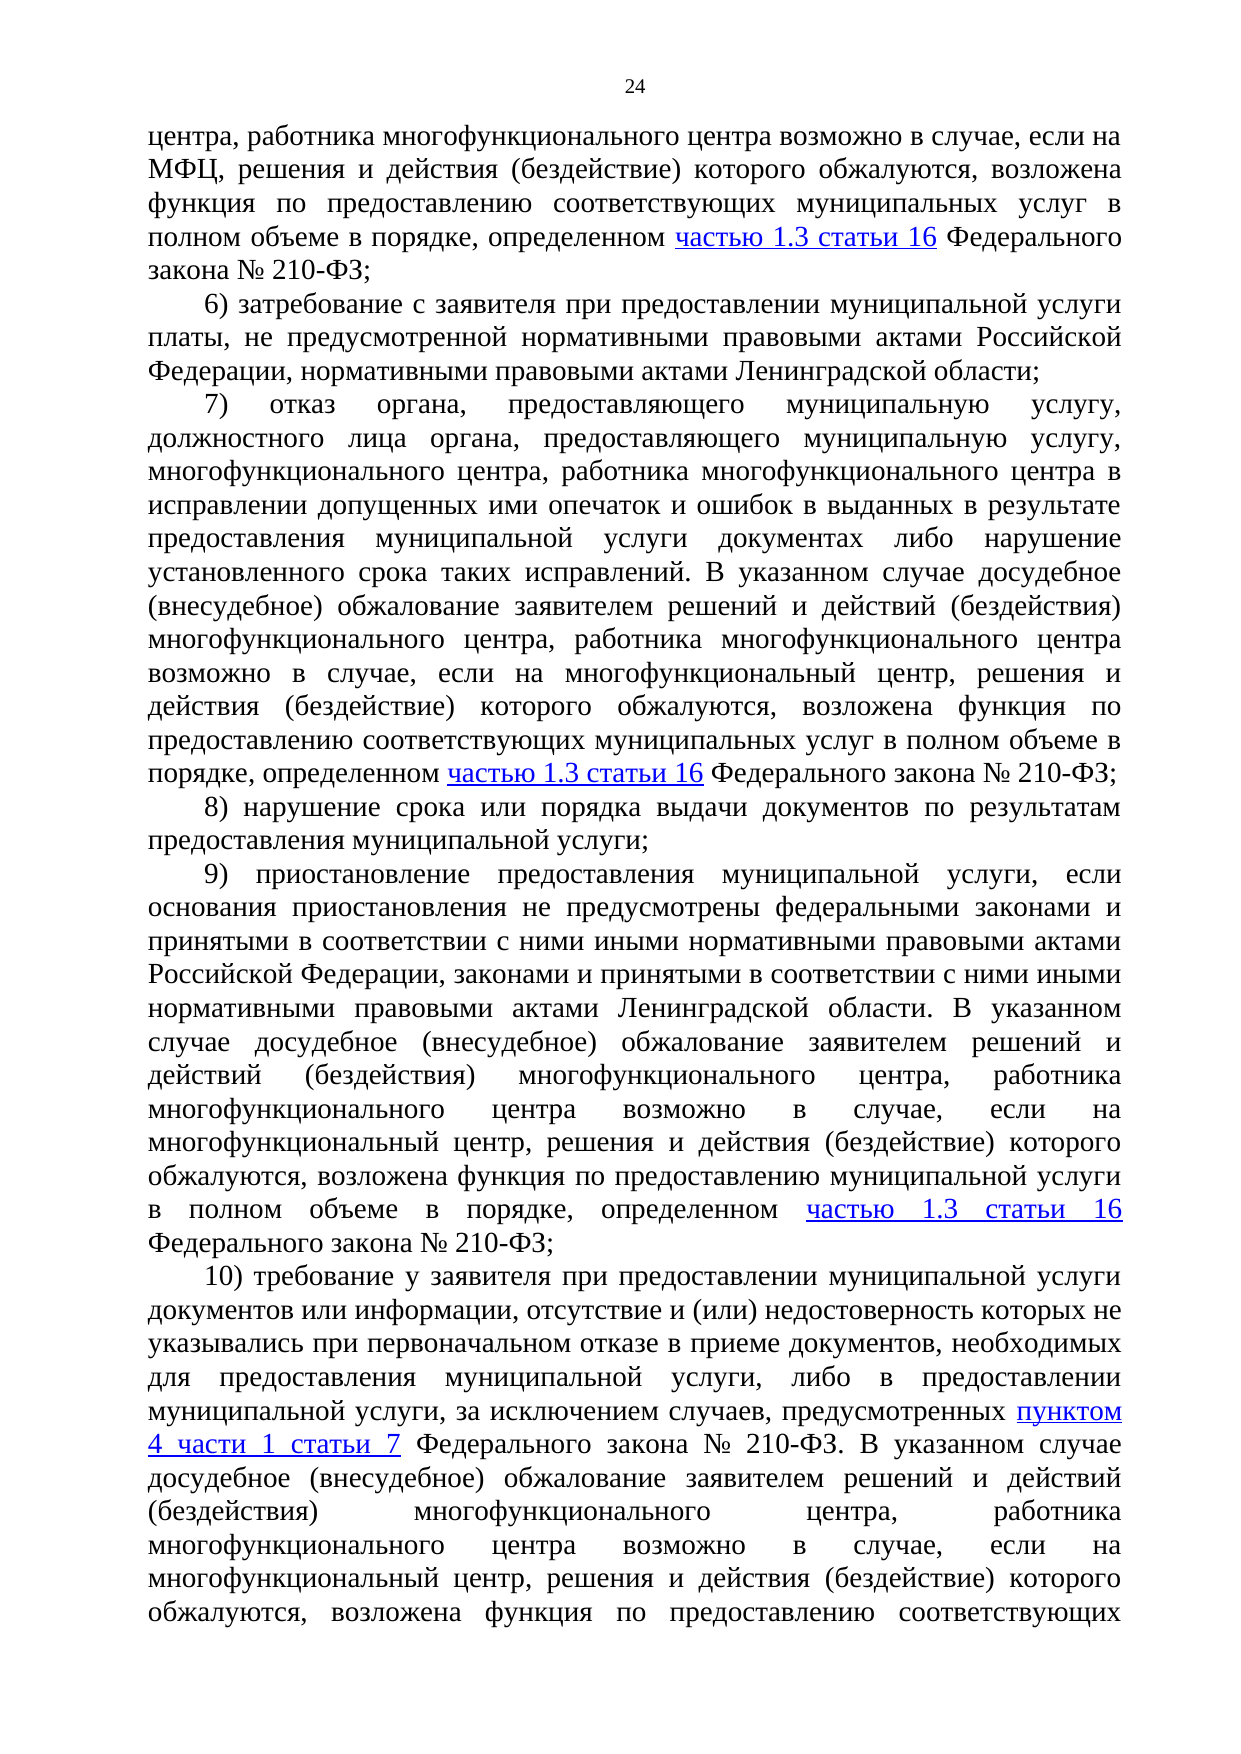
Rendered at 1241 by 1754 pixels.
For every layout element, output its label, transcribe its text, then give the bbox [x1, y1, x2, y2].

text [148, 118, 1122, 286]
text 8) нарушение срока или порядка выдачи документов по результатам предоставления муниципальной услуги; [148, 789, 1122, 856]
text 6) затребование с заявителя при предоставлении муниципальной услуги платы, не предусмотренной нормативными правовыми актами Российской Федерации, нормативными правовыми актами Ленинградской области; [148, 286, 1122, 386]
text 9) приостановление предоставления муниципальной услуги, если основания приостановления не предусмотрены федеральными законами и принятыми в соответствии с ними иными нормативными правовыми актами Российской Федерации, законами и принятыми в соответствии с ними иными нормативными правовыми актами Ленинградской области. В указанном случае досудебное (внесудебное) обжалование заявителем решений и действий (бездействия) многофункционального центра, работника многофункционального центра возможно в случае, если на многофункциональный центр, решения и действия (бездействие) которого обжалуются, возложена функция по предоставлению муниципальной услуги в полном объеме в порядке, определенном частью 1.3 статьи 16 Федерального закона № 210-ФЗ; [148, 856, 1122, 1258]
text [148, 1258, 1122, 1627]
text 7) отказ органа, предоставляющего муниципальную услугу, должностного лица органа, предоставляющего муниципальную услугу, многофункционального центра, работника многофункционального центра в исправлении допущенных ими опечаток и ошибок в выданных в результате предоставления муниципальной услуги документах либо нарушение установленного срока таких исправлений. В указанном случае досудебное (внесудебное) обжалование заявителем решений и действий (бездействия) многофункционального центра, работника многофункционального центра возможно в случае, если на многофункциональный центр, решения и действия (бездействие) которого обжалуются, возложена функция по предоставлению соответствующих муниципальных услуг в полном объеме в порядке, определенном частью 1.3 статьи 16 Федерального закона № 210-ФЗ; [148, 386, 1122, 789]
